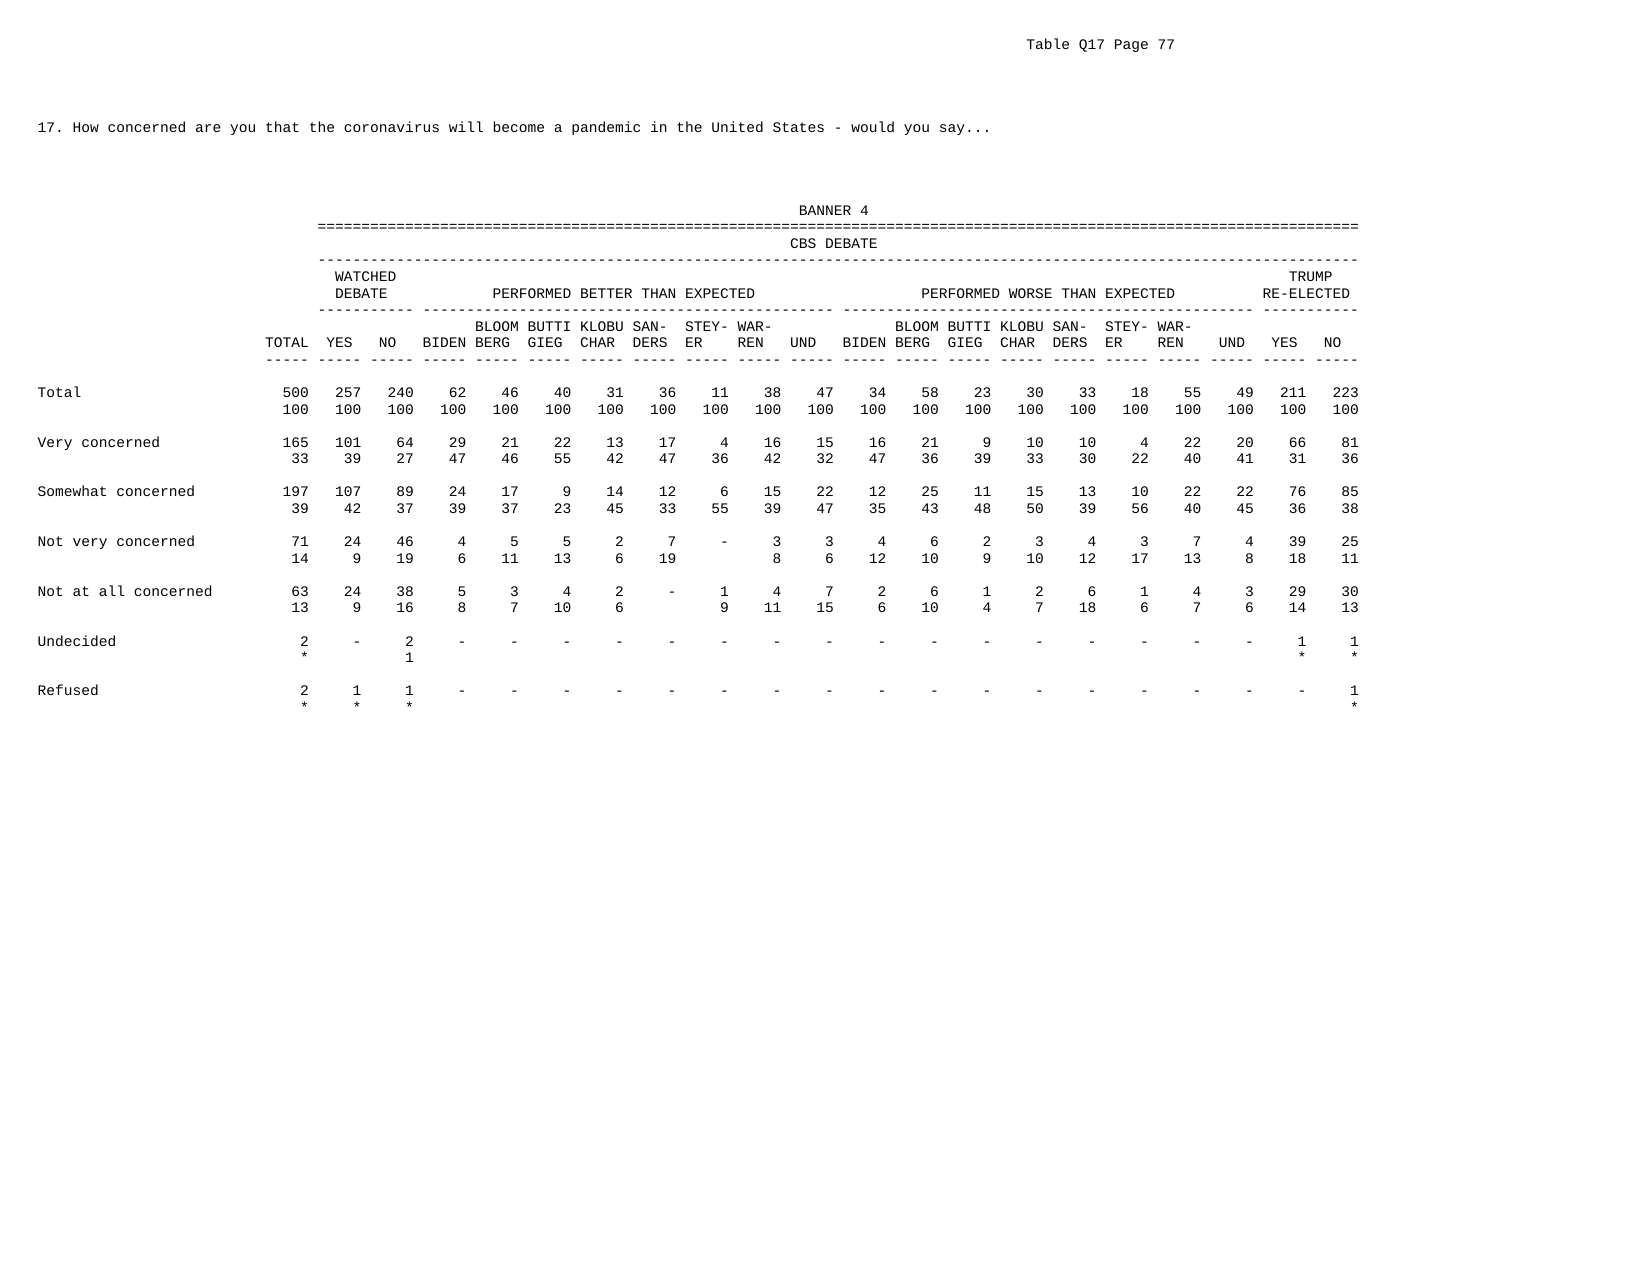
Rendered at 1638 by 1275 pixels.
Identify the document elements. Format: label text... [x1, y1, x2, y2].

text CBS DEBATE [37, 236, 1638, 253]
text Somewhat concerned 197 107 89 24 17 9 14 12 6 15 22 12 25 11 15 13 10 22 22 76 85 [37, 485, 1638, 501]
text Table Q17 Page 77 [37, 37, 1638, 54]
text 39 42 37 39 37 23 45 33 55 39 47 35 43 48 50 39 56 40 45 36 38 [37, 501, 1638, 518]
text 17. How concerned are you that the coronavirus will become a pandemic in the United States - would you say... [37, 120, 1638, 137]
text DEBATE PERFORMED BETTER THAN EXPECTED PERFORMED WORSE THAN EXPECTED RE-ELECTED [37, 286, 1638, 302]
text 14 9 19 6 11 13 6 19 8 6 12 10 9 10 12 17 13 8 18 11 [37, 551, 1638, 567]
text WATCHED TRUMP [37, 269, 1638, 286]
text ======================================================================================================================= [37, 220, 1638, 236]
text BLOOM BUTTI KLOBU SAN- STEY- WAR- BLOOM BUTTI KLOBU SAN- STEY- WAR- [37, 319, 1638, 336]
text 33 39 27 47 46 55 42 47 36 42 32 47 36 39 33 30 22 40 41 31 36 [37, 452, 1638, 468]
text Refused 2 1 1 - - - - - - - - - - - - - - - - - 1 [37, 683, 1638, 700]
text ----------- ----------------------------------------------- ----------------------------------------------- ----------- [37, 302, 1638, 319]
text Very concerned 165 101 64 29 21 22 13 17 4 16 15 16 21 9 10 10 4 22 20 66 81 [37, 435, 1638, 452]
text BANNER 4 [37, 203, 1638, 220]
text Not very concerned 71 24 46 4 5 5 2 7 - 3 3 4 6 2 3 4 3 7 4 39 25 [37, 534, 1638, 551]
text Undecided 2 - 2 - - - - - - - - - - - - - - - - 1 1 [37, 634, 1638, 650]
text 13 9 16 8 7 10 6 9 11 15 6 10 4 7 18 6 7 6 14 13 [37, 601, 1638, 617]
text Total 500 257 240 62 46 40 31 36 11 38 47 34 58 23 30 33 18 55 49 211 223 [37, 385, 1638, 402]
text TOTAL YES NO BIDEN BERG GIEG CHAR DERS ER REN UND BIDEN BERG GIEG CHAR DERS ER REN UND YES NO [37, 336, 1638, 352]
text * 1 * * [37, 650, 1638, 667]
text ----------------------------------------------------------------------------------------------------------------------- [37, 253, 1638, 269]
text 100 100 100 100 100 100 100 100 100 100 100 100 100 100 100 100 100 100 100 100 100 [37, 402, 1638, 418]
text ----- ----- ----- ----- ----- ----- ----- ----- ----- ----- ----- ----- ----- ----- ----- ----- ----- ----- ----- ----- ----- [37, 352, 1638, 369]
text Not at all concerned 63 24 38 5 3 4 2 - 1 4 7 2 6 1 2 6 1 4 3 29 30 [37, 584, 1638, 601]
text * * * * [37, 700, 1638, 717]
